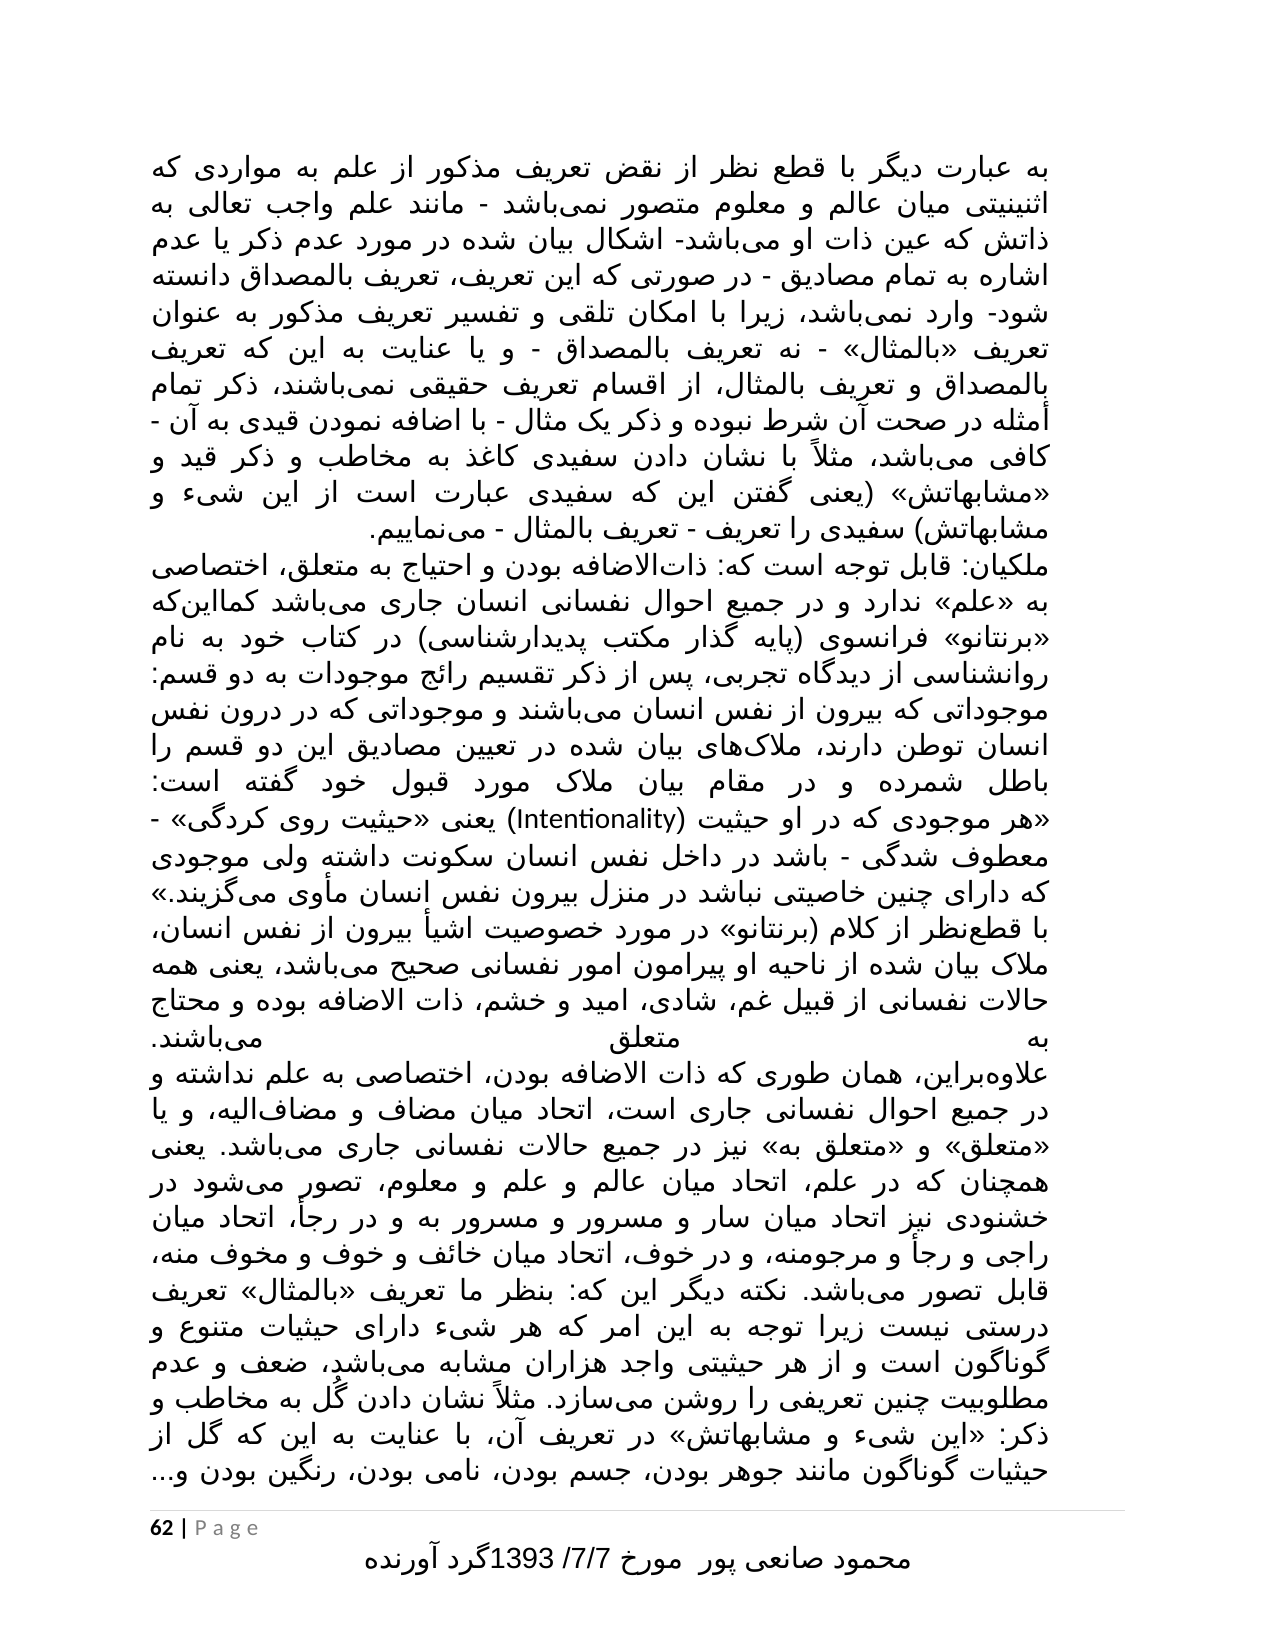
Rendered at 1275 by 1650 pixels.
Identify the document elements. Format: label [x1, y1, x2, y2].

list [150, 150, 1050, 545]
list [150, 548, 1050, 1487]
